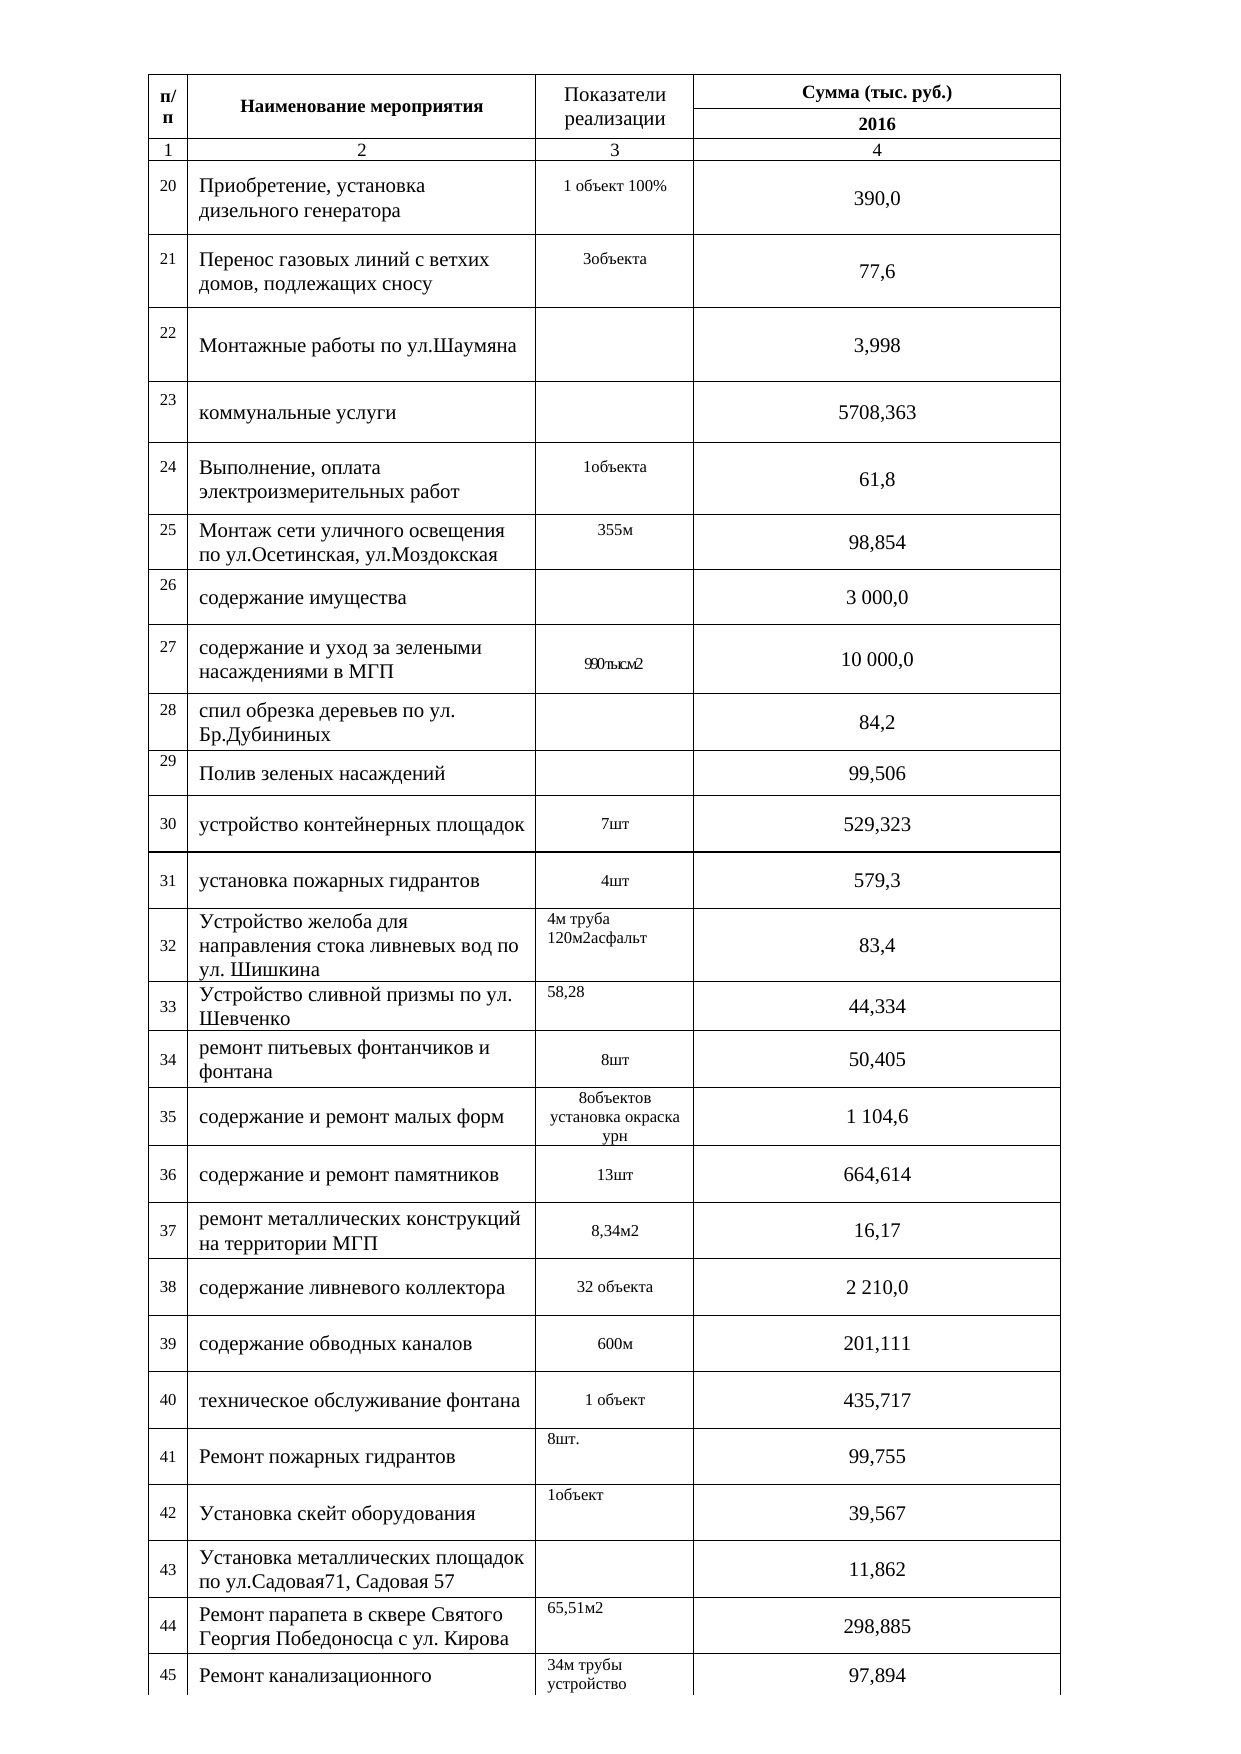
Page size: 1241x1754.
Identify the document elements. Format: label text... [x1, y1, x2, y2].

table_cell содержание ливневого коллектора [188, 1259, 535, 1314]
table_cell 435,717 [694, 1372, 1060, 1427]
table_cell 83,4 [694, 909, 1060, 981]
table_cell 77,6 [694, 235, 1060, 307]
table_cell Установка скейт оборудования [188, 1485, 535, 1540]
table_cell 29 [149, 751, 187, 795]
table_cell Устройство желоба для направления стока ливневых вод по ул. Шишкина [188, 909, 535, 981]
table_cell 1объекта [536, 443, 693, 514]
table_cell 39 [149, 1316, 187, 1371]
table_cell 39,567 [694, 1485, 1060, 1540]
table_cell 84,2 [694, 694, 1060, 750]
table_cell 1 104,6 [694, 1088, 1060, 1145]
table_cell 664,614 [694, 1146, 1060, 1202]
table_header Наименование мероприятия [188, 75, 535, 138]
table_cell 26 [149, 570, 187, 624]
table_cell 10 000,0 [694, 625, 1060, 693]
table_header п/п [149, 75, 187, 138]
table_cell 20 [149, 161, 187, 234]
table_cell 13шт [536, 1146, 693, 1202]
table_cell 33 [149, 982, 187, 1030]
table_cell содержание имущества [188, 570, 535, 624]
table_cell 32 [149, 909, 187, 981]
table_cell ремонт питьевых фонтанчиков и фонтана [188, 1031, 535, 1087]
table_cell 24 [149, 443, 187, 514]
table_cell 36 [149, 1146, 187, 1202]
table_cell 579,3 [694, 853, 1060, 908]
table_cell 8,34м2 [536, 1203, 693, 1258]
table_cell 40 [149, 1372, 187, 1427]
table_cell содержание и ремонт памятников [188, 1146, 535, 1202]
table_cell 58,28 [536, 982, 693, 1030]
table_cell 27 [149, 625, 187, 693]
table_cell содержание и уход за зелеными насаждениями в МГП [188, 625, 535, 693]
table_cell 97,894 [694, 1654, 1060, 1695]
table_cell 2 210,0 [694, 1259, 1060, 1314]
table_cell [536, 1541, 693, 1597]
table_cell 11,862 [694, 1541, 1060, 1597]
table_cell техническое обслуживание фонтана [188, 1372, 535, 1427]
table_cell 1 объект [536, 1372, 693, 1427]
table_cell 8шт [536, 1031, 693, 1087]
table_cell 4шт [536, 853, 693, 908]
table_cell Монтажные работы по ул.Шаумяна [188, 308, 535, 381]
table_cell содержание обводных каналов [188, 1316, 535, 1371]
table_cell 600м [536, 1316, 693, 1371]
table_cell 99,755 [694, 1429, 1060, 1484]
table_cell 61,8 [694, 443, 1060, 514]
table_cell 44 [149, 1598, 187, 1653]
table_cell содержание и ремонт малых форм [188, 1088, 535, 1145]
table_cell 21 [149, 235, 187, 307]
table_cell 45 [149, 1654, 187, 1695]
table_cell 98,854 [694, 515, 1060, 569]
table_cell 43 [149, 1541, 187, 1597]
table_cell 99,506 [694, 751, 1060, 795]
table_cell [536, 751, 693, 795]
table_cell 390,0 [694, 161, 1060, 234]
table_cell 35 [149, 1088, 187, 1145]
table_cell 8объектов установка окраска урн [536, 1088, 693, 1145]
table_cell 4 [694, 139, 1060, 160]
table_cell 34м трубы устройство колодцев 2шт. [536, 1654, 693, 1695]
table_cell 50,405 [694, 1031, 1060, 1087]
table_cell 5708,363 [694, 382, 1060, 442]
table_cell 44,334 [694, 982, 1060, 1030]
table_cell 34 [149, 1031, 187, 1087]
table_cell Приобретение, установка дизельного генератора [188, 161, 535, 234]
table_cell 990 тыс.м2 [536, 625, 693, 693]
table_cell Полив зеленых насаждений [188, 751, 535, 795]
table_cell [536, 308, 693, 381]
table_cell 3объекта [536, 235, 693, 307]
table_cell 529,323 [694, 796, 1060, 851]
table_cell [188, 1654, 535, 1695]
table_cell 2016 [694, 109, 1060, 138]
table_cell 1 [149, 139, 187, 160]
table_cell [536, 570, 693, 624]
table_cell 3 000,0 [694, 570, 1060, 624]
table_cell спил обрезка деревьев по ул. Бр.Дубининых [188, 694, 535, 750]
table_cell 31 [149, 853, 187, 908]
table_cell установка пожарных гидрантов [188, 853, 535, 908]
table_cell 8шт. [536, 1429, 693, 1484]
table_cell 22 [149, 308, 187, 381]
table_cell 298,885 [694, 1598, 1060, 1653]
table_cell 3 [536, 139, 693, 160]
table_cell [536, 694, 693, 750]
table_cell 16,17 [694, 1203, 1060, 1258]
table_cell 7шт [536, 796, 693, 851]
table_cell Перенос газовых линий с ветхих домов, подлежащих сносу [188, 235, 535, 307]
table_cell Установка металлических площадок по ул.Садовая71, Садовая 57 [188, 1541, 535, 1597]
table_cell 1объект [536, 1485, 693, 1540]
table_cell Ремонт пожарных гидрантов [188, 1429, 535, 1484]
table_cell ремонт металлических конструкций на территории МГП [188, 1203, 535, 1258]
table_cell 355м [536, 515, 693, 569]
table_cell 37 [149, 1203, 187, 1258]
table_cell 38 [149, 1259, 187, 1314]
table_cell 3,998 [694, 308, 1060, 381]
table_cell 4м труба 120м2асфальт [536, 909, 693, 981]
table_cell 28 [149, 694, 187, 750]
table_cell 201,111 [694, 1316, 1060, 1371]
table_cell 1 объект 100% [536, 161, 693, 234]
table_cell 32 объекта [536, 1259, 693, 1314]
table_cell Ремонт парапета в сквере Святого Георгия Победоносца с ул. Кирова [188, 1598, 535, 1653]
table_cell 2 [188, 139, 535, 160]
table_cell Монтаж сети уличного освещения по ул.Осетинская, ул.Моздокская [188, 515, 535, 569]
table_cell Устройство сливной призмы по ул. Шевченко [188, 982, 535, 1030]
table_cell 42 [149, 1485, 187, 1540]
table_header Показатели реализации [536, 75, 693, 138]
table_cell 65,51м2 [536, 1598, 693, 1653]
table_cell 23 [149, 382, 187, 442]
table_cell коммунальные услуги [188, 382, 535, 442]
table_cell 30 [149, 796, 187, 851]
table_cell устройство контейнерных площадок [188, 796, 535, 851]
table_header Сумма (тыс. руб.) [694, 75, 1060, 108]
table_cell [536, 382, 693, 442]
table_cell 41 [149, 1429, 187, 1484]
table_cell 25 [149, 515, 187, 569]
table_cell Выполнение, оплата электроизмерительных работ [188, 443, 535, 514]
